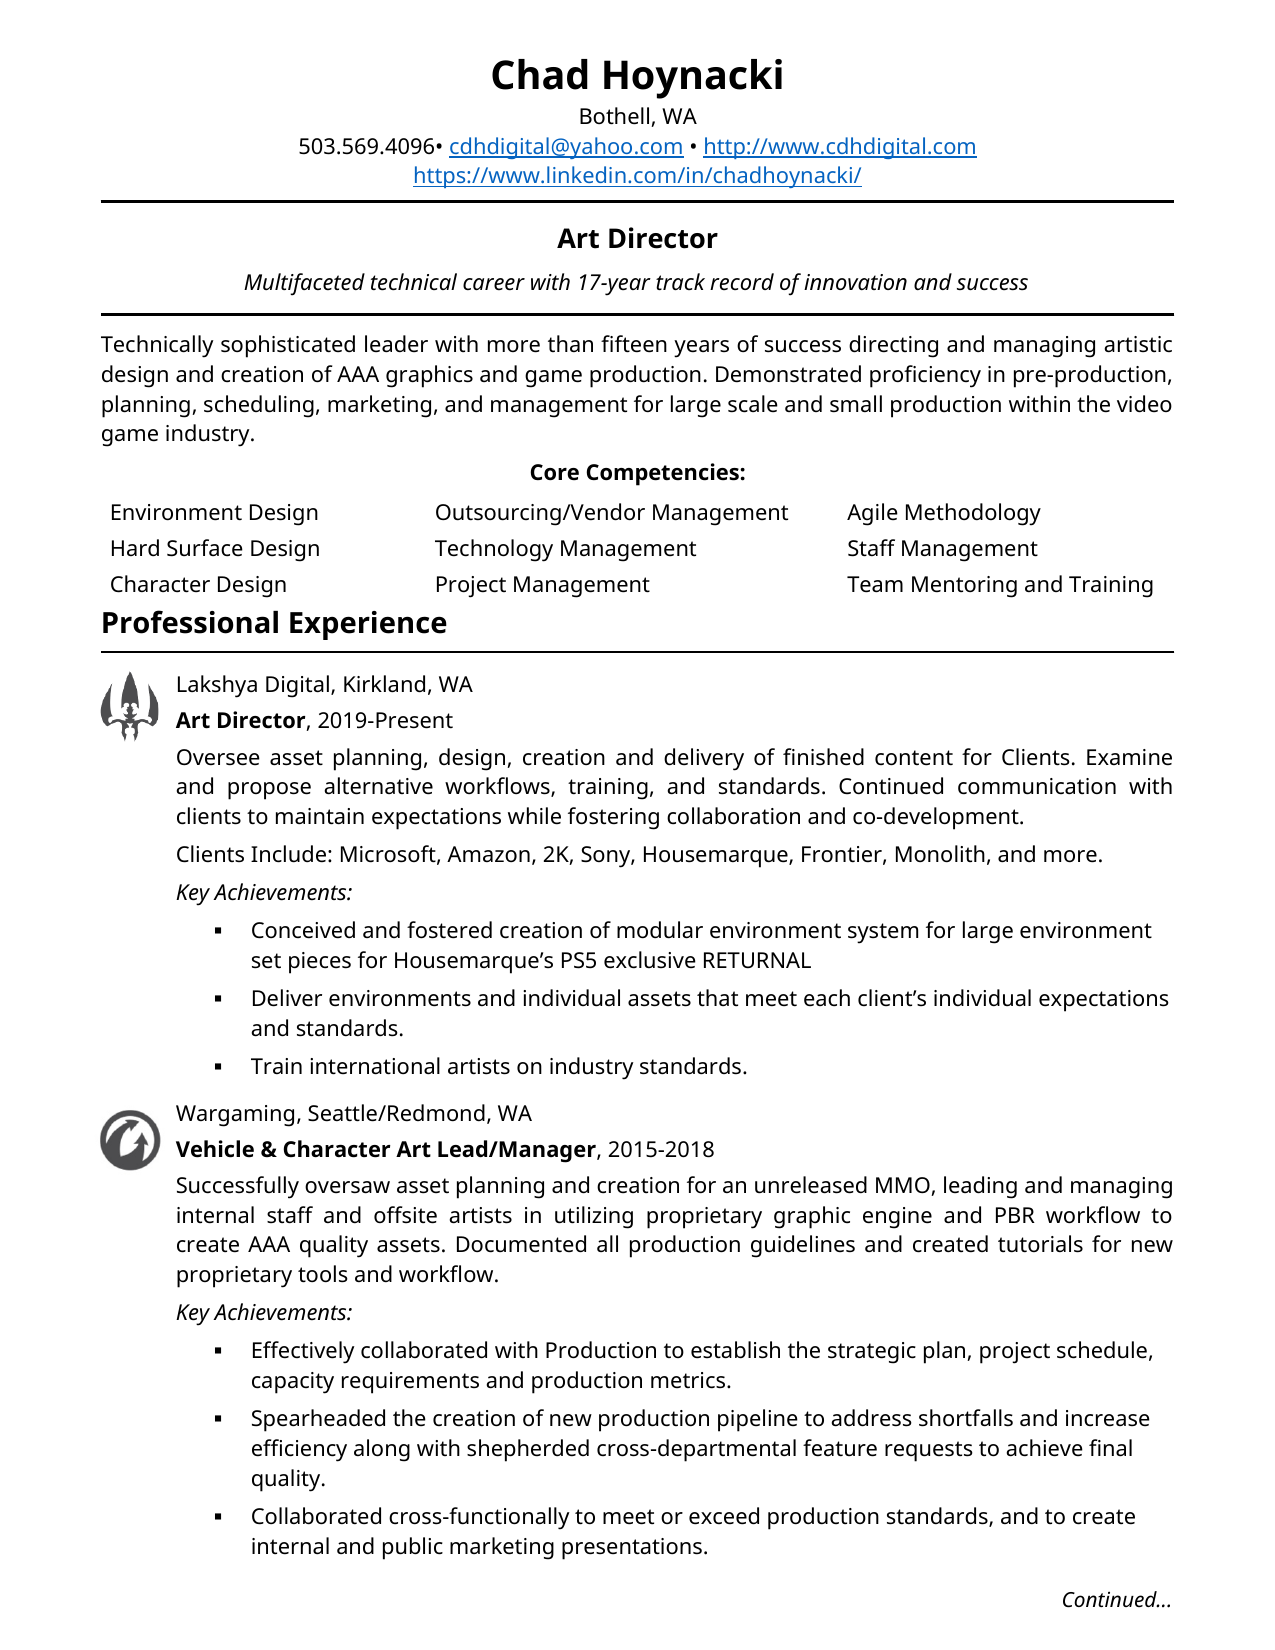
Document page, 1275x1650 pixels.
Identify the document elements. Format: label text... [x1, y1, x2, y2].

list Spearheaded the creation of new production pipeline to address shortfalls and increase efficiency along with shepherded cross-departmental feature requests to achieve final quality. [213, 1403, 1174, 1493]
text Key Achievements: [176, 877, 1174, 907]
text Lakshya Digital, Kirkland, WA [176, 669, 1174, 699]
text Clients Include: Microsoft, Amazon, 2K, Sony, Housemarque, Frontier, Monolith, and more. [176, 839, 1174, 869]
text Key Achievements: [176, 1297, 1174, 1327]
list Conceived and fostered creation of modular environment system for large environment set pieces for Housemarque’s PS5 exclusive RETURNAL [213, 916, 1174, 975]
text Oversee asset planning, design, creation and delivery of finished content for Clients. Examine and propose alternative workflows, training, and standards. Continued communication with clients to maintain expectations while fostering collaboration and co-development. [176, 742, 1174, 831]
list Deliver environments and individual assets that meet each client’s individual expectations and standards. [213, 983, 1174, 1043]
text Technically sophisticated leader with more than fifteen years of success directing and managing artistic design and creation of AAA graphics and game production. Demonstrated proficiency in pre-production, planning, scheduling, marketing, and management for large scale and small production within the video game industry. [101, 329, 1174, 448]
text Bothell, WA [101, 101, 1174, 131]
text Successfully oversaw asset planning and creation for an unreleased MMO, leading and managing internal staff and offsite artists in utilizing proprietary graphic engine and PBR workflow to create AAA quality assets. Documented all production guidelines and created tutorials for new proprietary tools and workflow. [176, 1170, 1174, 1289]
text 503.569.4096• cdhdigital@yahoo.com • http://www.cdhdigital.com [101, 131, 1174, 160]
table_header Agile Methodology Staff Management Team Mentoring and Training [836, 490, 1177, 598]
list Effectively collaborated with Production to establish the strategic plan, project schedule, capacity requirements and production metrics. [213, 1336, 1174, 1395]
text Wargaming, Seattle/Redmond, WA [176, 1098, 1174, 1128]
text Art Director, 2019-Present [176, 706, 1174, 735]
list Collaborated cross-functionally to meet or exceed production standards, and to create internal and public marketing presentations. [213, 1501, 1174, 1561]
list Train international artists on industry standards. [213, 1051, 1174, 1081]
text Core Competencies: [101, 456, 1174, 486]
text Chad Hoynacki [101, 47, 1174, 101]
text Professional Experience [101, 603, 1174, 651]
text Multifaceted technical career with 17-year track record of innovation and success [101, 267, 1174, 313]
table_header Environment Design Hard Surface Design Character Design [98, 490, 423, 598]
text https://www.linkedin.com/in/chadhoynacki/ [101, 160, 1174, 190]
table_header Outsourcing/Vendor Management Technology Management Project Management [423, 490, 836, 598]
picture [100, 670, 159, 742]
text Art Director [101, 203, 1174, 257]
text Vehicle & Character Art Lead/Manager, 2015-2018 [176, 1134, 1174, 1164]
picture [83, 1093, 176, 1186]
